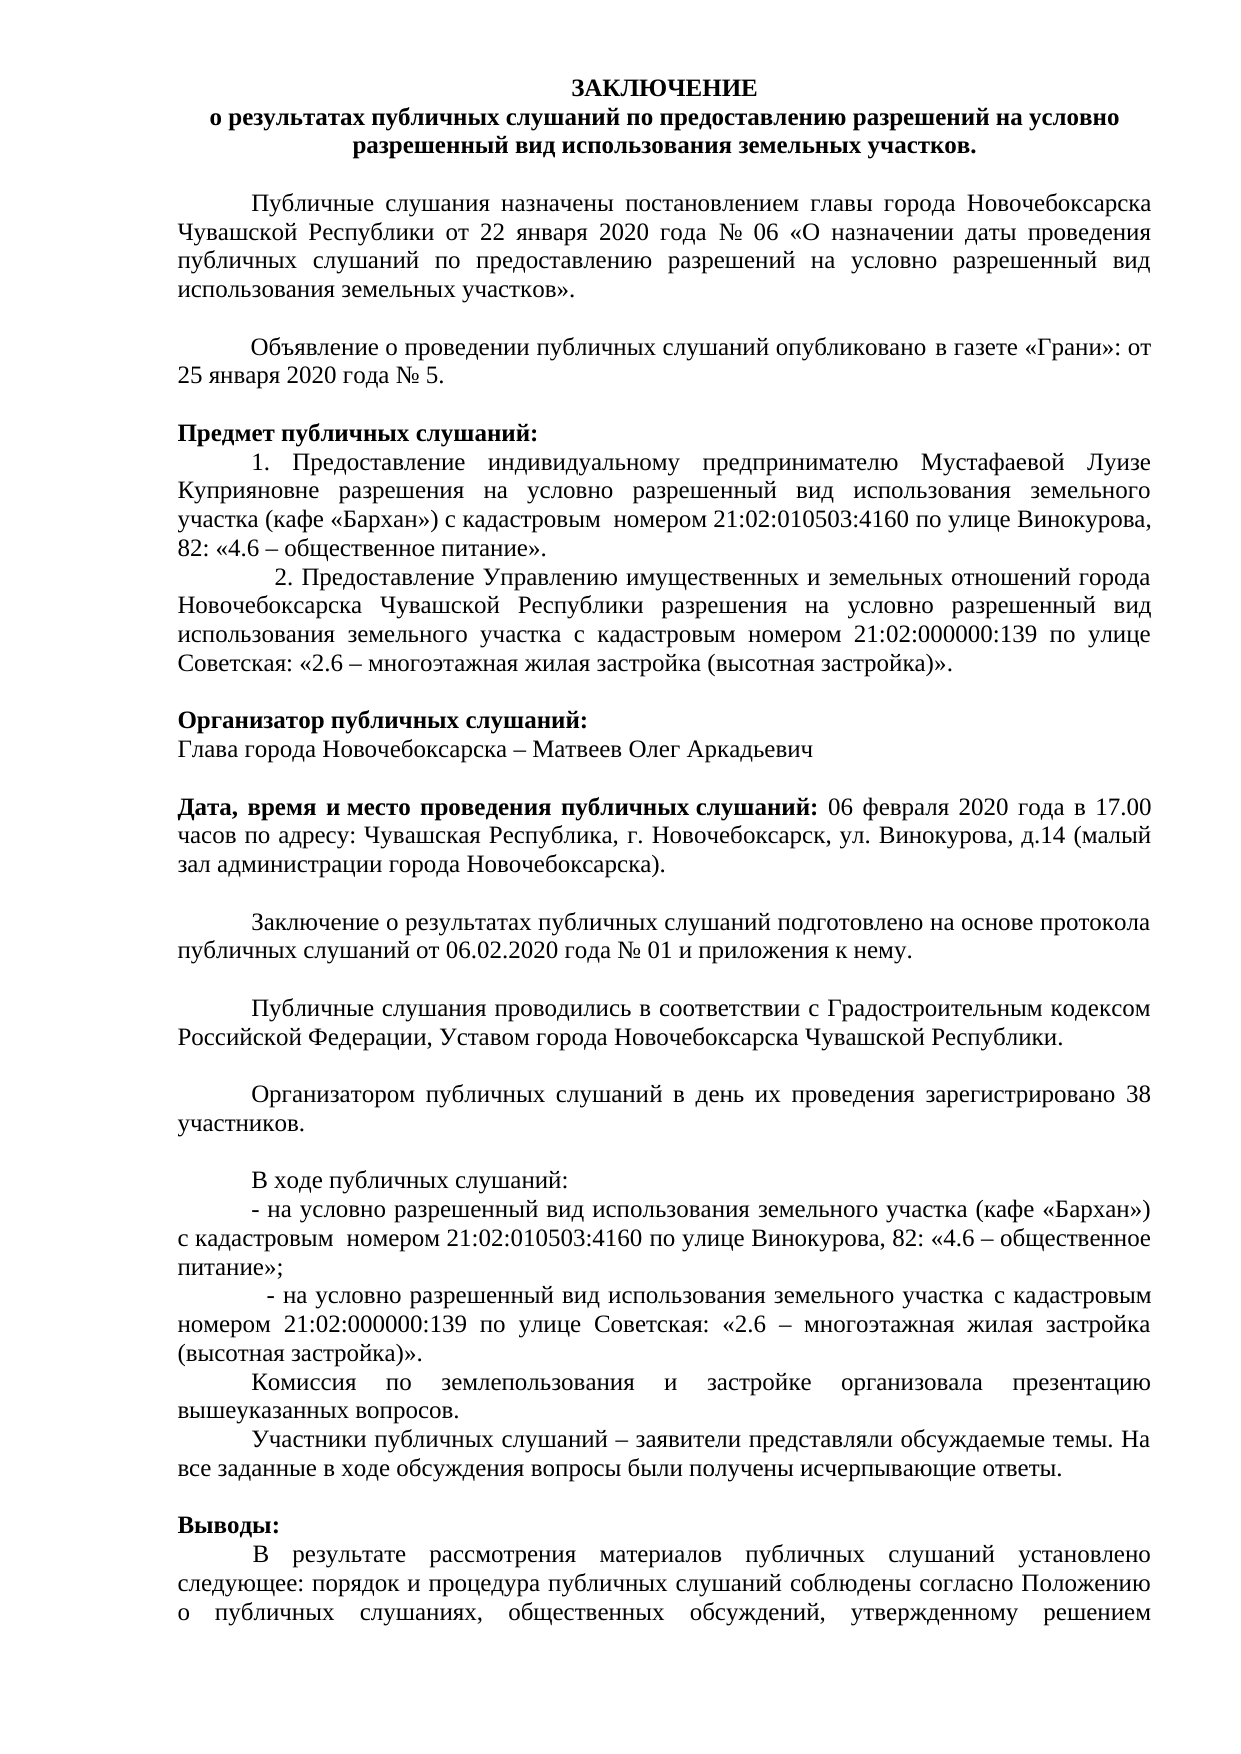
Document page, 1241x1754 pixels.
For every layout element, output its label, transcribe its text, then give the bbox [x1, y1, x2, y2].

text Публичные слушания назначены постановлением главы города Новочебоксарска Чувашской Республики от 22 января 2020 года № 06 «О назначении даты проведения публичных слушаний по предоставлению разрешений на условно разрешенный вид использования земельных участков». [177, 188, 1152, 303]
text Организатором публичных слушаний в день их проведения зарегистрировано 38 участников. [177, 1079, 1152, 1137]
text Дата, время и место проведения публичных слушаний: 06 февраля 2020 года в 17.00 часов по адресу: Чувашская Республика, г. Новочебоксарск, ул. Винокурова, д.14 (малый зал администрации города Новочебоксарска). [177, 792, 1152, 878]
text Организатор публичных слушаний: [177, 706, 1152, 734]
text - на условно разрешенный вид использования земельного участка с кадастровым номером 21:02:000000:139 по улице Советская: «2.6 – многоэтажная жилая застройка (высотная застройка)». [177, 1281, 1152, 1367]
text Предмет публичных слушаний: [177, 418, 1152, 447]
text Публичные слушания проводились в соответствии с Градостроительным кодексом Российской Федерации, Уставом города Новочебоксарска Чувашской Республики. [177, 993, 1152, 1051]
text Объявление о проведении публичных слушаний опубликовано в газете «Грани»: от 25 января 2020 года № 5. [177, 332, 1152, 389]
text Заключение о результатах публичных слушаний подготовлено на основе протокола публичных слушаний от 06.02.2020 года № 01 и приложения к нему. [177, 907, 1152, 964]
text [177, 1539, 1152, 1626]
text о результатах публичных слушаний по предоставлению разрешений на условно разрешенный вид использования земельных участков. [177, 102, 1152, 159]
text Комиссия по землепользования и застройке организовала презентацию вышеуказанных вопросов. [177, 1367, 1152, 1424]
text Участники публичных слушаний – заявители представляли обсуждаемые темы. На все заданные в ходе обсуждения вопросы были получены исчерпывающие ответы. [177, 1424, 1152, 1482]
text 1. Предоставление индивидуальному предпринимателю Мустафаевой Луизе Куприяновне разрешения на условно разрешенный вид использования земельного участка (кафе «Бархан») с кадастровым номером 21:02:010503:4160 по улице Винокурова, 82: «4.6 – общественное питание». [177, 447, 1152, 562]
text 2. Предоставление Управлению имущественных и земельных отношений города Новочебоксарска Чувашской Республики разрешения на условно разрешенный вид использования земельного участка с кадастровым номером 21:02:000000:139 по улице Советская: «2.6 – многоэтажная жилая застройка (высотная застройка)». [177, 562, 1152, 677]
text Глава города Новочебоксарска – Матвеев Олег Аркадьевич [177, 734, 1152, 763]
text В ходе публичных слушаний: [177, 1166, 1152, 1194]
text Выводы: [177, 1511, 1152, 1539]
text ЗАКЛЮЧЕНИЕ [177, 73, 1152, 102]
text - на условно разрешенный вид использования земельного участка (кафе «Бархан») с кадастровым номером 21:02:010503:4160 по улице Винокурова, 82: «4.6 – общественное питание»; [177, 1194, 1152, 1281]
